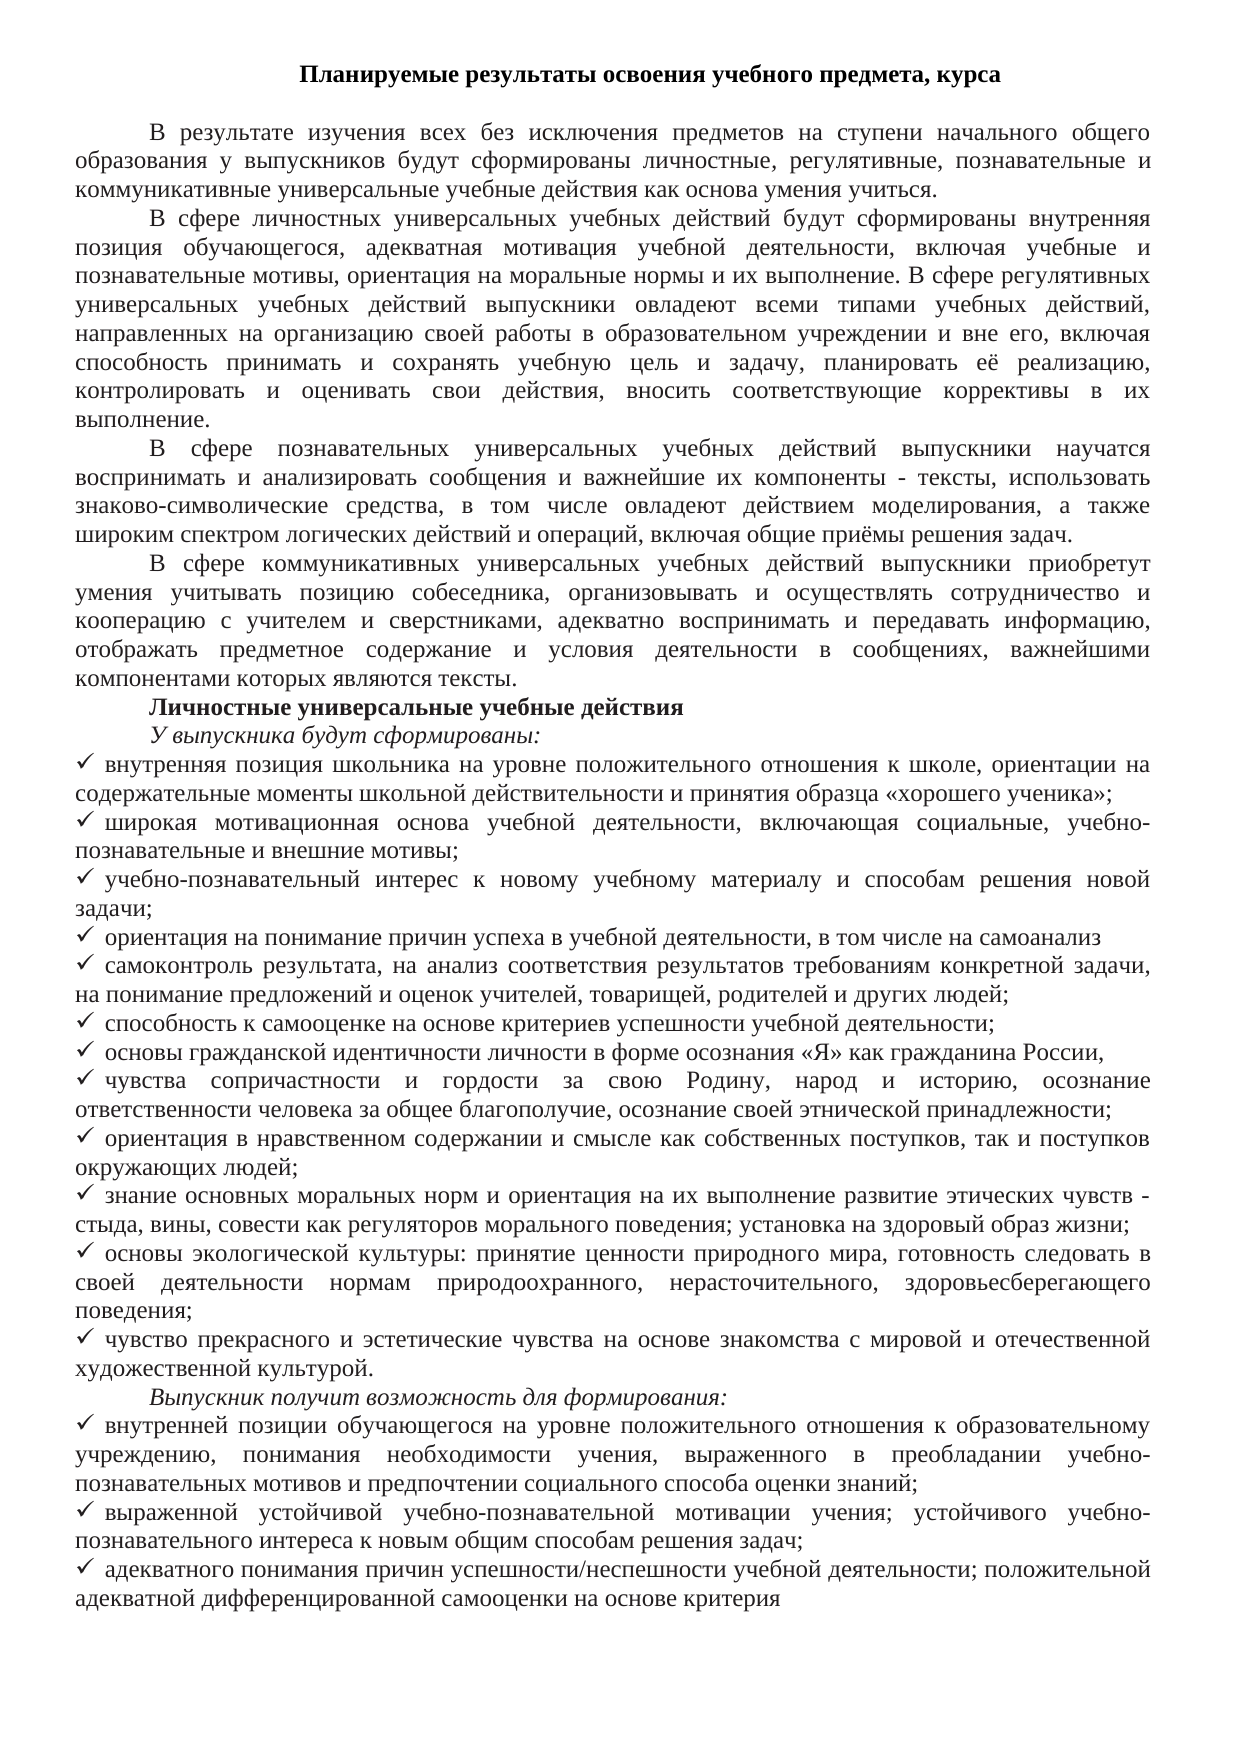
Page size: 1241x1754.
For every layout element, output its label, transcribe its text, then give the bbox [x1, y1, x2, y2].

list адекватного понимания причин успешности/неспешности учебной деятельности; положительной адекватной дифференцированной самооценки на основе критерия [75, 1554, 1152, 1612]
list ориентация на понимание причин успеха в учебной деятельности, в том числе на самоанализ [75, 922, 1152, 950]
text В сфере коммуникативных универсальных учебных действий выпускники приобретут умения учитывать позицию собеседника, организовывать и осуществлять сотрудничество и кооперацию с учителем и сверстниками, адекватно воспринимать и передавать информацию, отображать предметное содержание и условия деятельности в сообщениях, важнейшими компонентами которых являются тексты. [75, 548, 1152, 692]
text В сфере личностных универсальных учебных действий будут сформированы внутренняя позиция обучающегося, адекватная мотивация учебной деятельности, включая учебные и познавательные мотивы, ориентация на моральные нормы и их выполнение. В сфере регулятивных универсальных учебных действий выпускники овладеют всеми типами учебных действий, направленных на организацию своей работы в образовательном учреждении и вне его, включая способность принимать и сохранять учебную цель и задачу, планировать её реализацию, контролировать и оценивать свои действия, вносить соответствующие коррективы в их выполнение. [75, 203, 1152, 433]
list способность к самооценке на основе критериев успешности учебной деятельности; [75, 1008, 1152, 1037]
list выраженной устойчивой учебно-познавательной мотивации учения; устойчивого учебно-познавательного интереса к новым общим способам решения задач; [75, 1497, 1152, 1554]
text У выпускника будут сформированы: [75, 720, 1152, 749]
list самоконтроль результата, на анализ соответствия результатов требованиям конкретной задачи, на понимание предложений и оценок учителей, товарищей, родителей и других людей; [75, 950, 1152, 1008]
list чувство прекрасного и эстетические чувства на основе знакомства с мировой и отечественной художественной культурой. [75, 1324, 1152, 1382]
list широкая мотивационная основа учебной деятельности, включающая социальные, учебно-познавательные и внешние мотивы; [75, 807, 1152, 864]
list учебно-познавательный интерес к новому учебному материалу и способам решения новой задачи; [75, 864, 1152, 922]
list ориентация в нравственном содержании и смысле как собственных поступков, так и поступков окружающих людей; [75, 1123, 1152, 1180]
text В сфере познавательных универсальных учебных действий выпускники научатся воспринимать и анализировать сообщения и важнейшие их компоненты - тексты, использовать знаково-символические средства, в том числе овладеют действием моделирования, а также широким спектром логических действий и операций, включая общие приёмы решения задач. [75, 433, 1152, 548]
text В результате изучения всех без исключения предметов на ступени начального общего образования у выпускников будут сформированы личностные, регулятивные, познавательные и коммуникативные универсальные учебные действия как основа умения учиться. [75, 117, 1152, 203]
list знание основных моральных норм и ориентация на их выполнение развитие этических чувств - стыда, вины, совести как регуляторов морального поведения; установка на здоровый образ жизни; [75, 1180, 1152, 1238]
text Выпускник получит возможность для формирования: [75, 1382, 1152, 1410]
list основы гражданской идентичности личности в форме осознания «Я» как гражданина России, [75, 1037, 1152, 1065]
text Планируемые результаты освоения учебного предмета, курса [75, 59, 1152, 88]
list внутренней позиции обучающегося на уровне положительного отношения к образовательному учреждению, понимания необходимости учения, выраженного в преобладании учебно-познавательных мотивов и предпочтении социального способа оценки знаний; [75, 1410, 1152, 1497]
list основы экологической культуры: принятие ценности природного мира, готовность следовать в своей деятельности нормам природоохранного, нерасточительного, здоровьесберегающего поведения; [75, 1238, 1152, 1324]
list чувства сопричастности и гордости за свою Родину, народ и историю, осознание ответственности человека за общее благополучие, осознание своей этнической принадлежности; [75, 1065, 1152, 1123]
text Личностные универсальные учебные действия [75, 692, 1152, 720]
list внутренняя позиция школьника на уровне положительного отношения к школе, ориентации на содержательные моменты школьной действительности и принятия образца «хорошего ученика»; [75, 749, 1152, 807]
